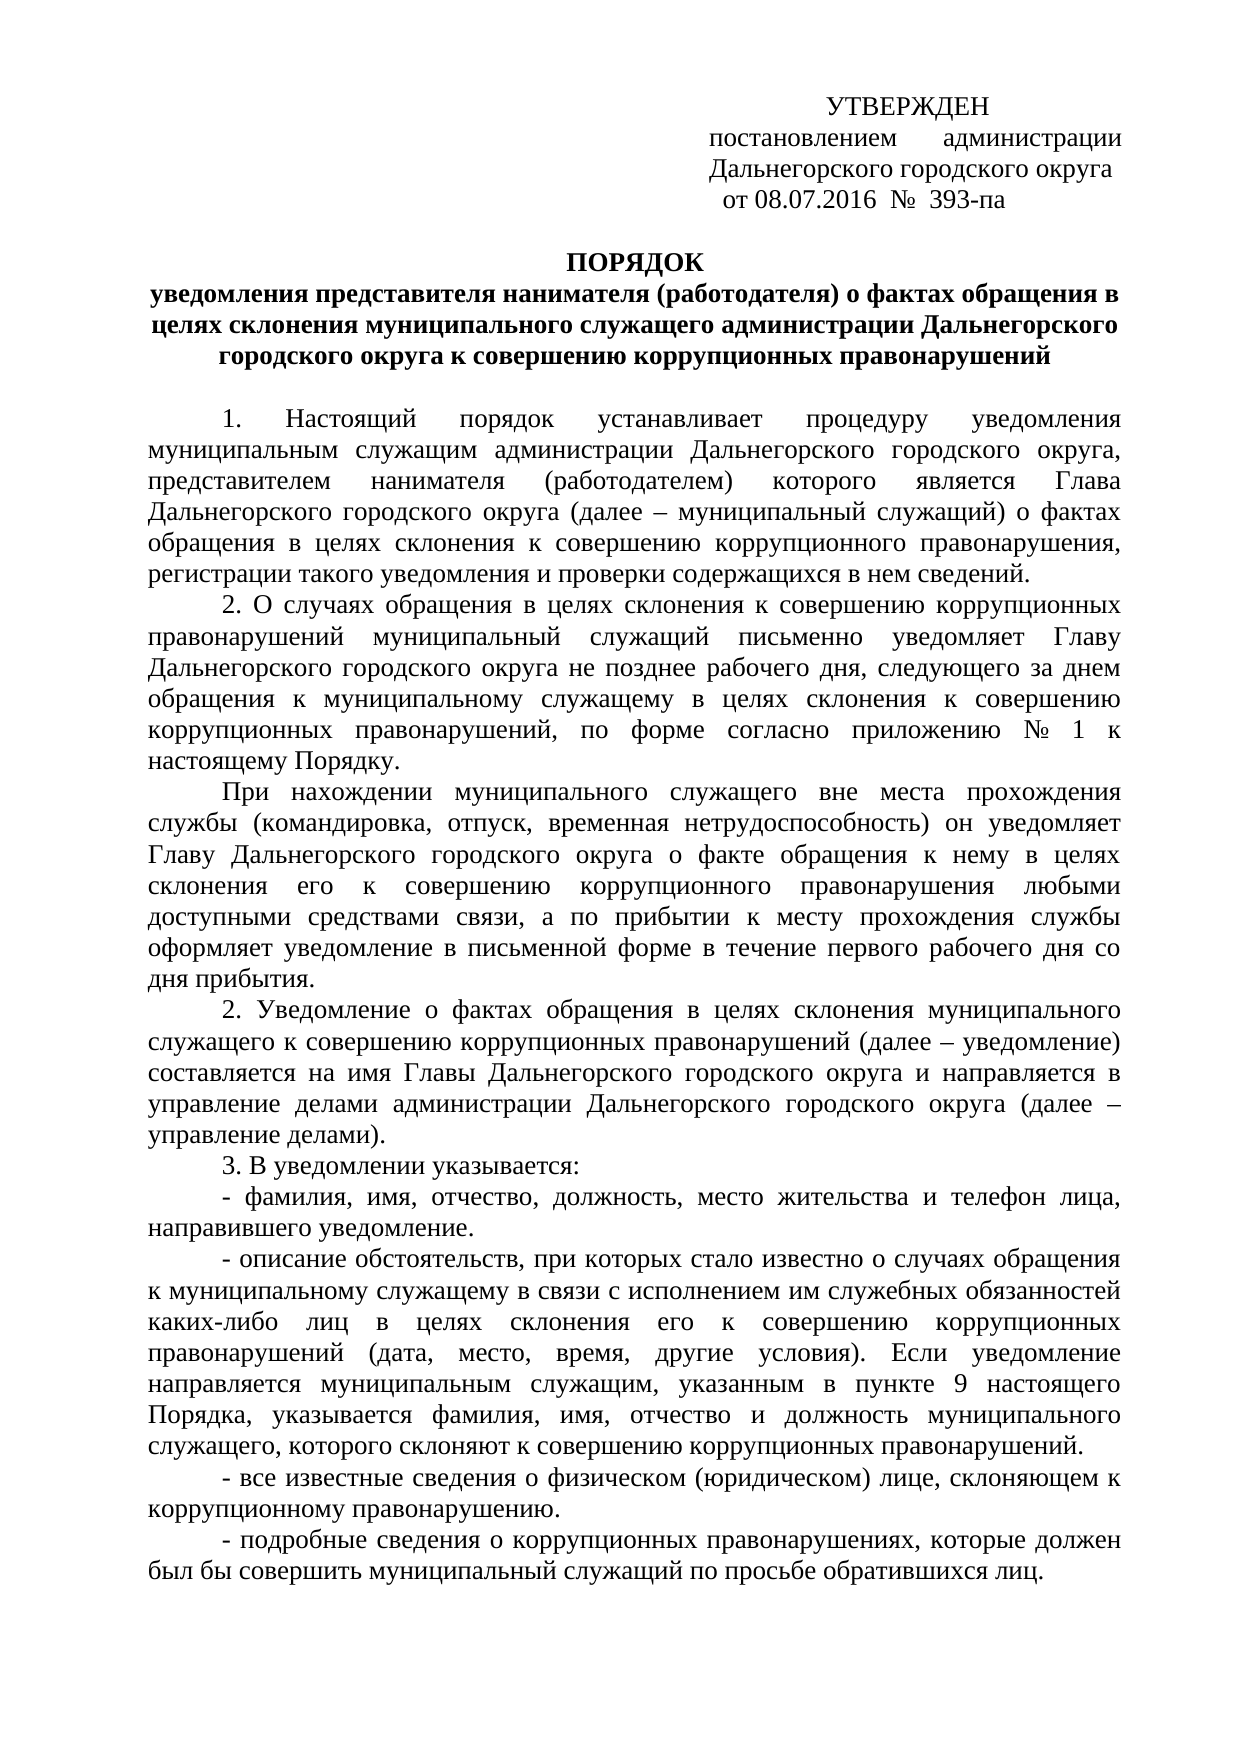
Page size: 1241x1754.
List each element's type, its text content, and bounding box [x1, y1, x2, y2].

text ПОРЯДОК [148, 246, 1122, 277]
text 3. В уведомлении указывается: [148, 1149, 1122, 1180]
text - все известные сведения о физическом (юридическом) лице, склоняющем к коррупционному правонарушению. [148, 1461, 1122, 1523]
text - фамилия, имя, отчество, должность, место жительства и телефон лица, направившего уведомление. [148, 1180, 1122, 1243]
text постановлением администрации Дальнегорского городского округа [709, 121, 1122, 184]
text 2. Уведомление о фактах обращения в целях склонения муниципального служащего к совершению коррупционных правонарушений (далее – уведомление) составляется на имя Главы Дальнегорского городского округа и направляется в управление делами администрации Дальнегорского городского округа (далее – управление делами). [148, 993, 1122, 1149]
text - описание обстоятельств, при которых стало известно о случаях обращения к муниципальному служащему в связи с исполнением им служебных обязанностей каких-либо лиц в целях склонения его к совершению коррупционных правонарушений (дата, место, время, другие условия). Если уведомление направляется муниципальным служащим, указанным в пункте 9 настоящего Порядка, указывается фамилия, имя, отчество и должность муниципального служащего, которого склоняют к совершению коррупционных правонарушений. [148, 1243, 1122, 1461]
text уведомления представителя нанимателя (работодателя) о фактах обращения в целях склонения муниципального служащего администрации Дальнегорского городского округа к совершению коррупционных правонарушений [148, 277, 1122, 371]
text УТВЕРЖДЕН [709, 90, 1106, 121]
text При нахождении муниципального служащего вне места прохождения службы (командировка, отпуск, временная нетрудоспособность) он уведомляет Главу Дальнегорского городского округа о факте обращения к нему в целях склонения его к совершению коррупционного правонарушения любыми доступными средствами связи, а по прибытии к месту прохождения службы оформляет уведомление в письменной форме в течение первого рабочего дня со дня прибытия. [148, 775, 1122, 993]
text 2. О случаях обращения в целях склонения к совершению коррупционных правонарушений муниципальный служащий письменно уведомляет Главу Дальнегорского городского округа не позднее рабочего дня, следующего за днем обращения к муниципальному служащему в целях склонения к совершению коррупционных правонарушений, по форме согласно приложению № 1 к настоящему Порядку. [148, 588, 1122, 775]
text - подробные сведения о коррупционных правонарушениях, которые должен был бы совершить муниципальный служащий по просьбе обратившихся лиц. [148, 1523, 1122, 1585]
text от 08.07.2016 № 393-па [635, 184, 1122, 215]
text 1. Настоящий порядок устанавливает процедуру уведомления муниципальным служащим администрации Дальнегорского городского округа, представителем нанимателя (работодателем) которого является Глава Дальнегорского городского округа (далее – муниципальный служащий) о фактах обращения в целях склонения к совершению коррупционного правонарушения, регистрации такого уведомления и проверки содержащихся в нем сведений. [148, 402, 1122, 588]
